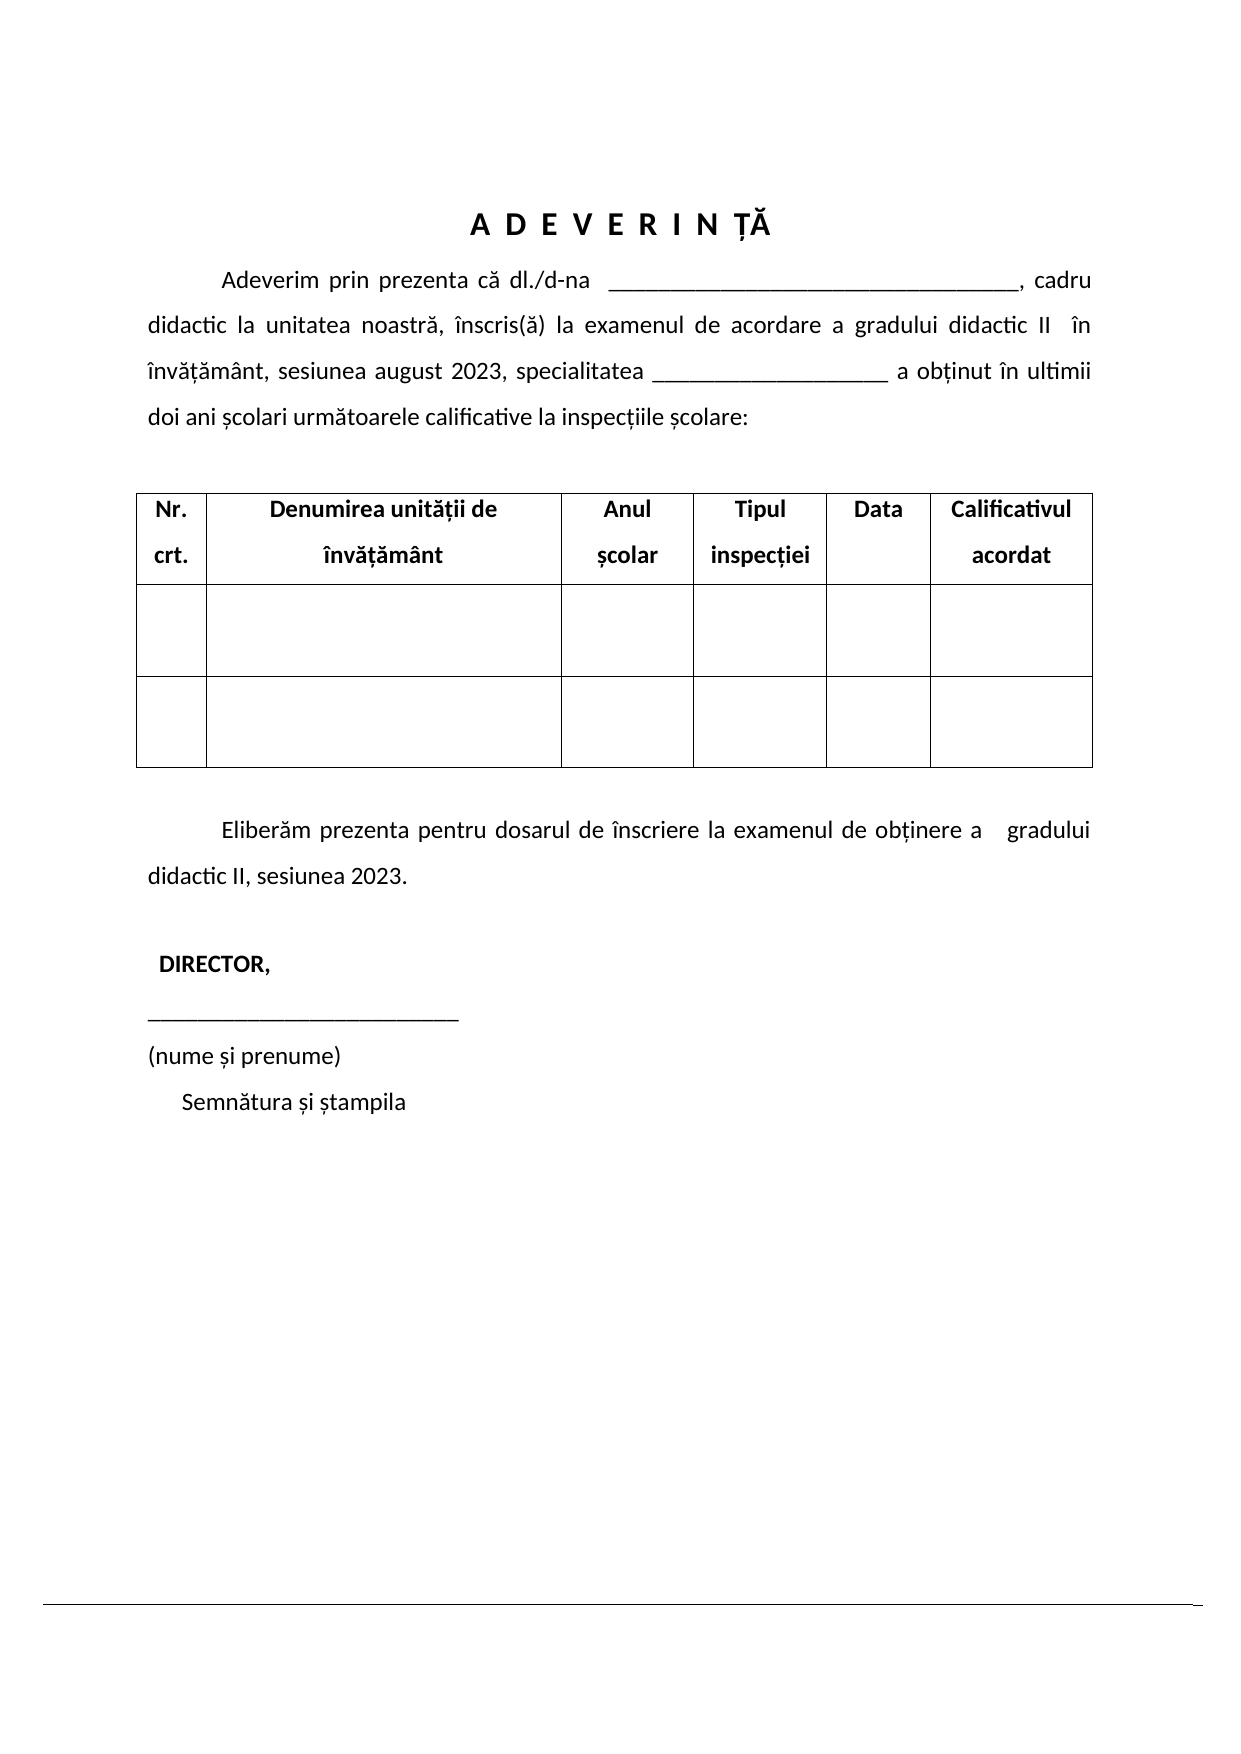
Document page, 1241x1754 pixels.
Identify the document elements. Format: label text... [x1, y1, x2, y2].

table_header Calificativul acordat [931, 494, 1092, 584]
text DIRECTOR, [148, 949, 1093, 979]
text Eliberăm prezenta pentru dosarul de înscriere la examenul de obţinere a gradului didactic II, sesiunea 2023. [148, 814, 1093, 890]
table_cell [562, 585, 693, 676]
table_cell [694, 585, 826, 676]
text Adeverim prin prezenta că dl./d-na _________________________________, cadru didactic la unitatea noastră, înscris(ă) la examenul de acordare a gradului didactic II în învăţământ, sesiunea august 2023, specialitatea ___________________ a obţinut în ultimii doi ani şcolari următoarele calificative la inspecţiile şcolare: [148, 264, 1093, 432]
table_cell [207, 677, 561, 767]
table_cell [827, 585, 930, 676]
table_cell [931, 585, 1092, 676]
table_cell [931, 677, 1092, 767]
table_header Tipul inspecţiei [694, 494, 826, 584]
table_cell [137, 585, 206, 676]
table_header Anul şcolar [562, 494, 693, 584]
table_cell [827, 677, 930, 767]
table_cell [562, 677, 693, 767]
table_header Data [827, 494, 930, 584]
table_cell [137, 677, 206, 767]
text Semnătura şi ştampila [148, 1086, 1093, 1116]
text A D E V E R I N ŢĂ [148, 203, 1093, 244]
table_cell [694, 677, 826, 767]
table_header Nr. crt. [137, 494, 206, 584]
table_header Denumirea unităţii de învăţământ [207, 494, 561, 584]
text _________________________ [148, 994, 1093, 1025]
text (nume şi prenume) [148, 1040, 1093, 1071]
table_cell [207, 585, 561, 676]
